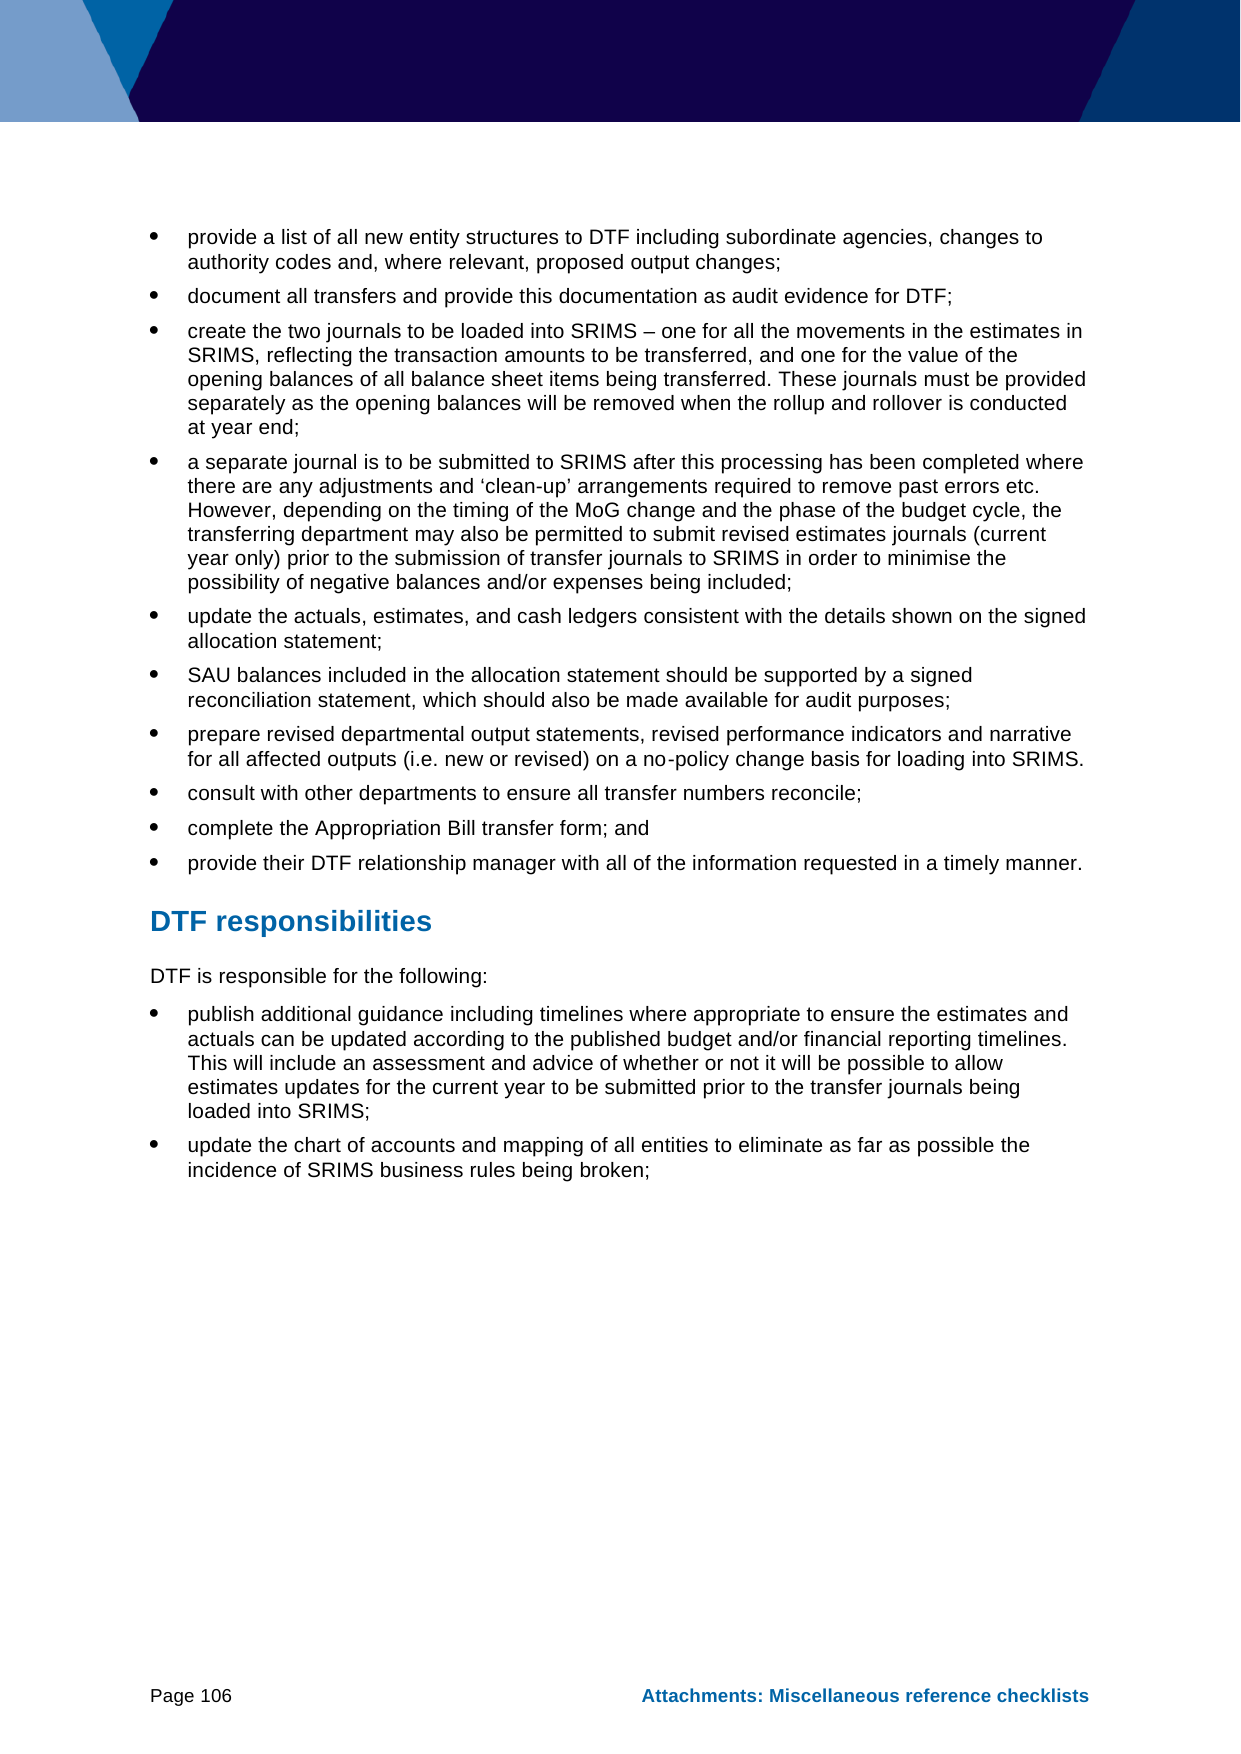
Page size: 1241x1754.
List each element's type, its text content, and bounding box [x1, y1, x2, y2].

text create the two journals to be loaded into SRIMS – one for all the movements in the estimates in SRIMS, reflecting the transaction amounts to be transferred, and one for the value of the opening balances of all balance sheet items being transferred. These journals must be provided separately as the opening balances will be removed when the rollup and rollover is conducted at year end; [150, 319, 1090, 439]
text SAU balances included in the allocation statement should be supported by a signed reconciliation statement, which should also be made available for audit purposes; [150, 663, 1090, 711]
picture [0, 0, 1241, 122]
text complete the Appropriation Bill transfer form; and [150, 816, 1090, 840]
text update the chart of accounts and mapping of all entities to eliminate as far as possible the incidence of SRIMS business rules being broken; [150, 1133, 1090, 1181]
text consult with other departments to ensure all transfer numbers reconcile; [150, 781, 1090, 805]
text provide a list of all new entity structures to DTF including subordinate agencies, changes to authority codes and, where relevant, proposed output changes; [150, 225, 1090, 273]
text prepare revised departmental output statements, revised performance indicators and narrative for all affected outputs (i.e. new or revised) on a no-policy change basis for loading into SRIMS. [150, 722, 1090, 770]
text document all transfers and provide this documentation as audit evidence for DTF; [150, 284, 1090, 308]
text provide their DTF relationship manager with all of the information requested in a timely manner. [150, 851, 1090, 875]
subtitle DTF responsibilities [150, 904, 1090, 938]
text a separate journal is to be submitted to SRIMS after this processing has been completed where there are any adjustments and ‘clean-up’ arrangements required to remove past errors etc. However, depending on the timing of the MoG change and the phase of the budget cycle, the transferring department may also be permitted to submit revised estimates journals (current year only) prior to the submission of transfer journals to SRIMS in order to minimise the possibility of negative balances and/or expenses being included; [150, 449, 1090, 594]
text publish additional guidance including timelines where appropriate to ensure the estimates and actuals can be updated according to the published budget and/or financial reporting timelines. This will include an assessment and advice of whether or not it will be possible to allow estimates updates for the current year to be submitted prior to the transfer journals being loaded into SRIMS; [150, 1002, 1090, 1123]
text DTF is responsible for the following: [150, 964, 1090, 988]
text update the actuals, estimates, and cash ledgers consistent with the details shown on the signed allocation statement; [150, 604, 1090, 653]
